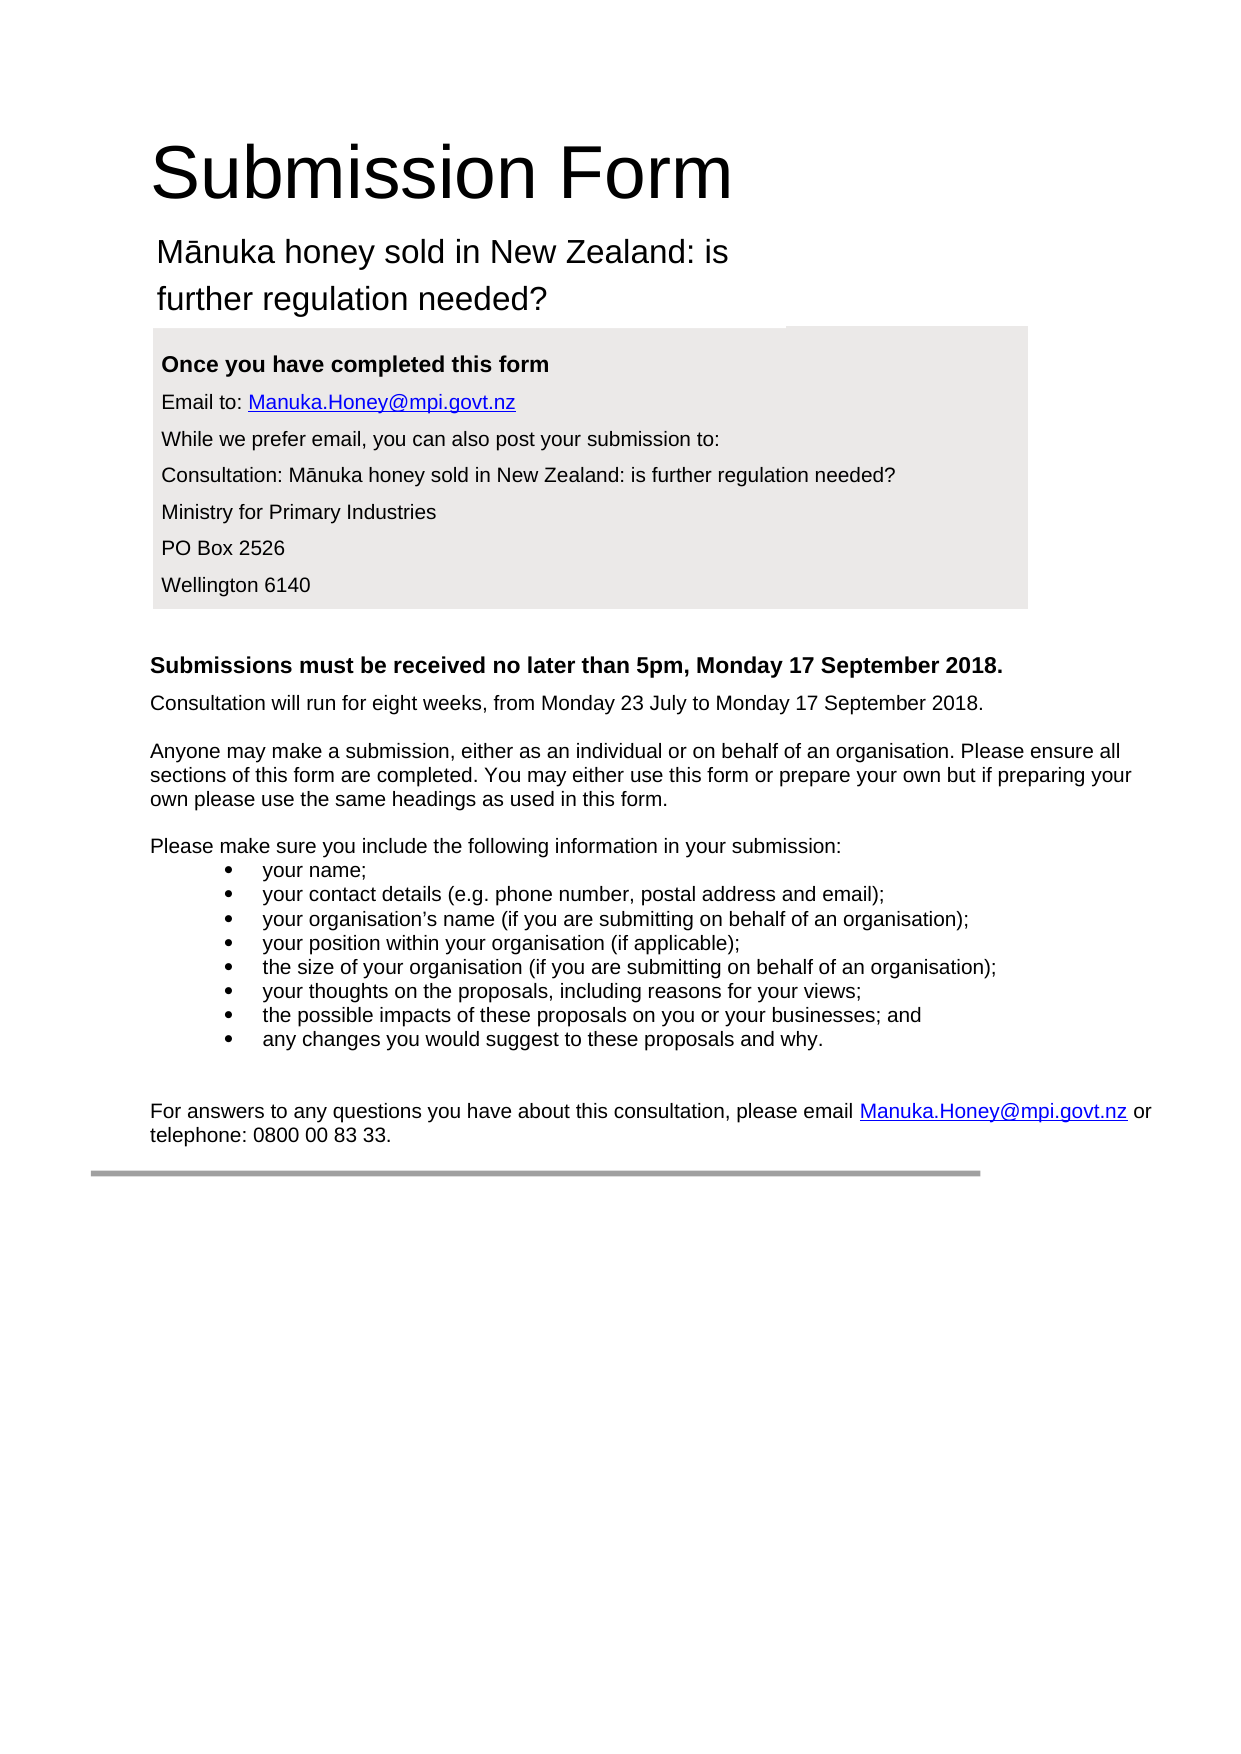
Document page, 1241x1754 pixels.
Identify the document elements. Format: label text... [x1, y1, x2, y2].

text Anyone may make a submission, either as an individual or on behalf of an organisation. Please ensure all sections of this form are completed. You may either use this form or prepare your own but if preparing your own please use the same headings as used in this form. [150, 738, 1161, 810]
text Consultation will run for eight weeks, from Monday 23 July to Monday 17 September 2018. [150, 691, 1090, 714]
table_header Once you have completed this form Email to: Manuka.Honey@mpi.govt.nz While we prefer email, you can also post your submission to: Consultation: Mānuka honey sold in New Zealand: is further regulation needed? Ministry for Primary Industries PO Box 2526 Wellington 6140 [153, 326, 1028, 609]
list your organisation’s name (if you are submitting on behalf of an organisation); [225, 906, 1090, 930]
list the size of your organisation (if you are submitting on behalf of an organisation); [225, 954, 1090, 978]
list your contact details (e.g. phone number, postal address and email); [225, 882, 1090, 906]
list the possible impacts of these proposals on you or your businesses; and [225, 1003, 1090, 1027]
list your position within your organisation (if applicable); [225, 930, 1090, 954]
list your thoughts on the proposals, including reasons for your views; [225, 978, 1090, 1003]
list your name; [225, 858, 1090, 882]
text For answers to any questions you have about this consultation, please email Manuka.Honey@mpi.govt.nz or telephone: 0800 00 83 33. [150, 1099, 1161, 1147]
text Please make sure you include the following information in your submission: [150, 834, 1090, 858]
list any changes you would suggest to these proposals and why. [225, 1027, 1090, 1051]
text Submissions must be received no later than 5pm, Monday 17 September 2018. [94, 652, 1123, 678]
